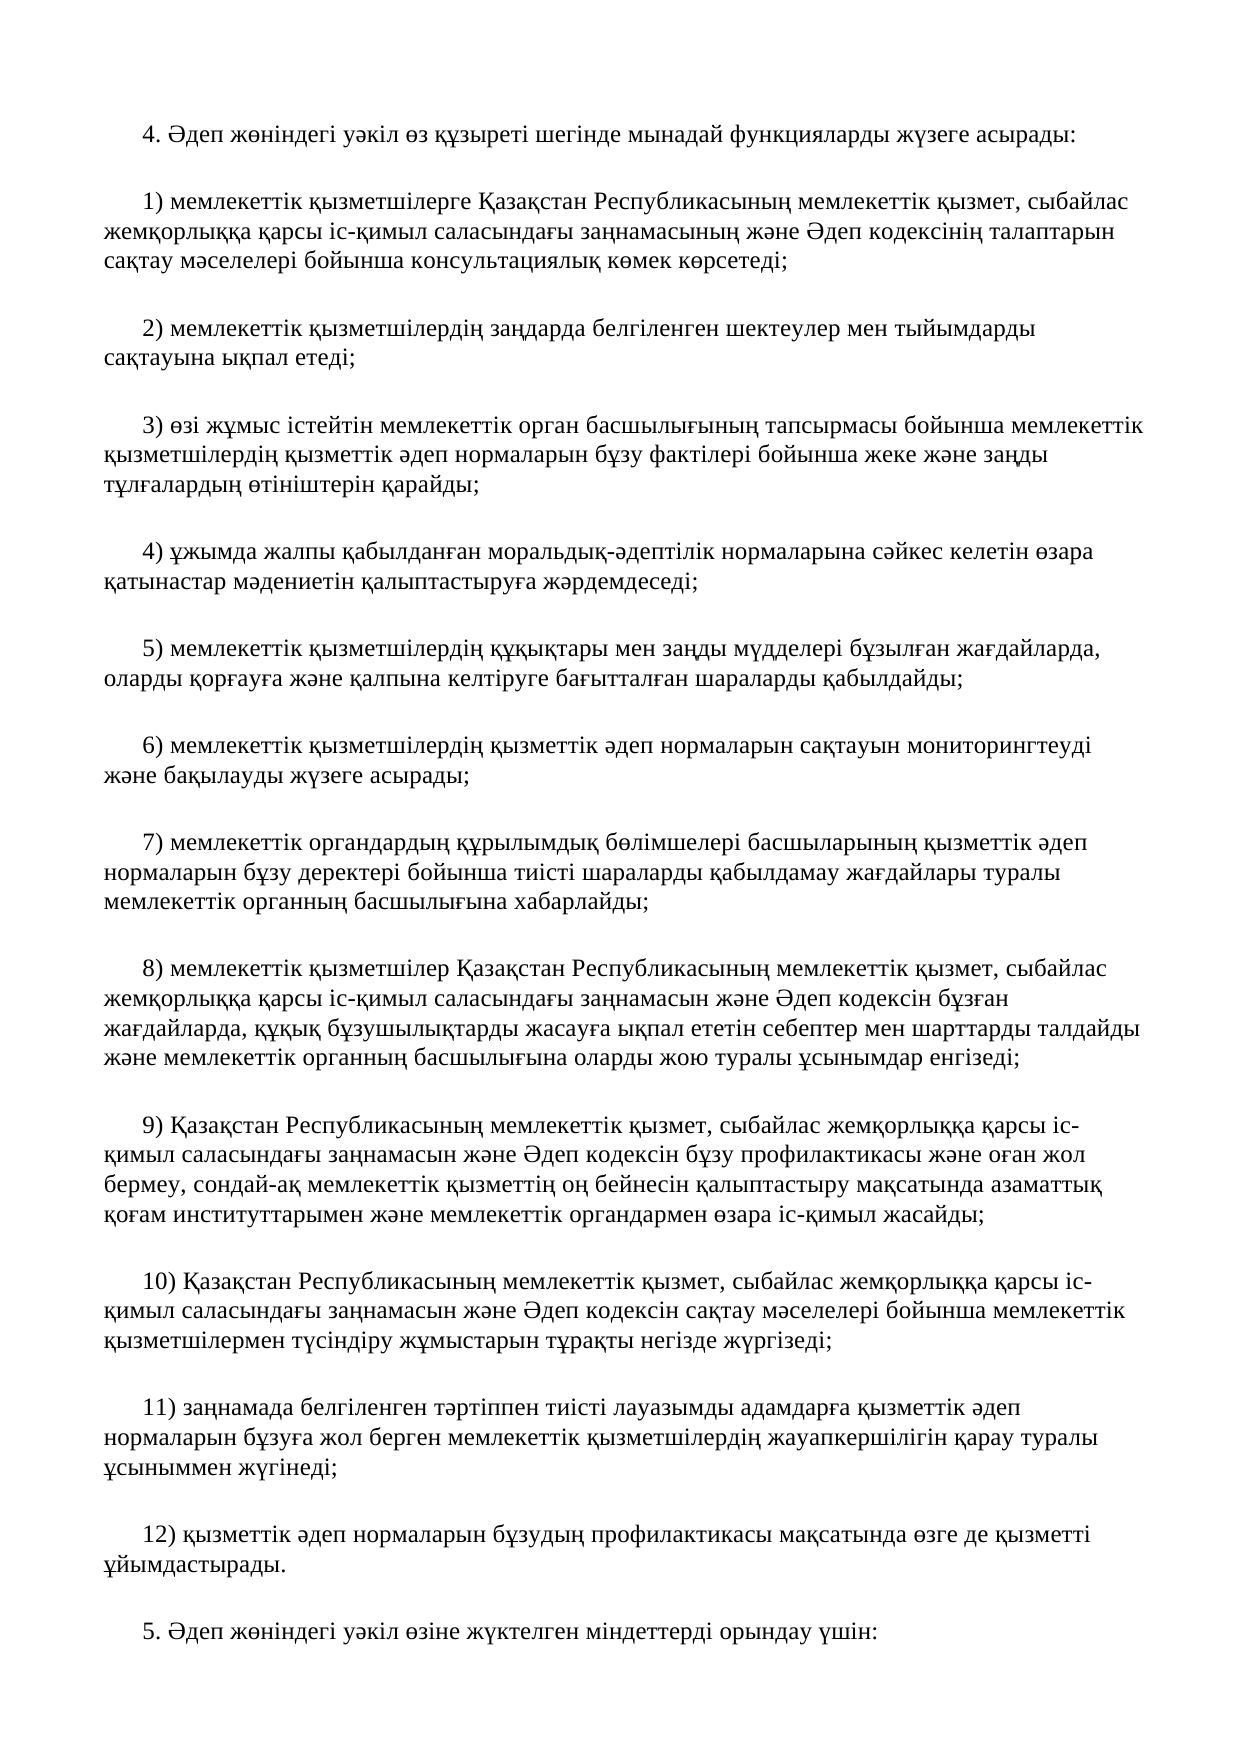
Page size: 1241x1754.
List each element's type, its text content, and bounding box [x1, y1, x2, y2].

text 2) мемлекеттік қызметшілердің заңдарда белгіленген шектеулер мен тыйымдарды сақтауына ықпал етеді; [103, 312, 1152, 371]
text 5) мемлекеттік қызметшілердің құқықтары мен заңды мүдделері бұзылған жағдайларда, оларды қорғауға және қалпына келтіруге бағытталған шараларды қабылдайды; [103, 632, 1152, 692]
text 10) Қазақстан Республикасының мемлекеттік қызмет, сыбайлас жемқорлыққа қарсы іс-қимыл саласындағы заңнамасын және Әдеп кодексін сақтау мәселелері бойынша мемлекеттік қызметшілермен түсіндіру жұмыстарын тұрақты негізде жүргізеді; [103, 1265, 1152, 1354]
text 12) қызметтік әдеп нормаларын бұзудың профилактикасы мақсатында өзге де қызметті ұйымдастырады. [103, 1518, 1152, 1577]
text 6) мемлекеттік қызметшілердің қызметтік әдеп нормаларын сақтауын мониторингтеуді және бақылауды жүзеге асырады; [103, 729, 1152, 788]
text 7) мемлекеттік органдардың құрылымдық бөлімшелері басшыларының қызметтік әдеп нормаларын бұзу деректері бойынша тиісті шараларды қабылдамау жағдайлары туралы мемлекеттік органның басшылығына хабарлайды; [103, 826, 1152, 915]
text 11) заңнамада белгіленген тәртіппен тиісті лауазымды адамдарға қызметтік әдеп нормаларын бұзуға жол берген мемлекеттік қызметшілердің жауапкершілігін қарау туралы ұсыныммен жүгінеді; [103, 1392, 1152, 1481]
text 1) мемлекеттік қызметшілерге Қазақстан Республикасының мемлекеттік қызмет, сыбайлас жемқорлыққа қарсы іс-қимыл саласындағы заңнамасының және Әдеп кодексінің талаптарын сақтау мәселелері бойынша консультациялық көмек көрсетеді; [103, 185, 1152, 274]
text 4) ұжымда жалпы қабылданған моральдық-әдептілік нормаларына сәйкес келетін өзара қатынастар мәдениетін қалыптастыруға жәрдемдеседі; [103, 535, 1152, 595]
text 4. Әдеп жөніндегі уәкіл өз құзыреті шегінде мынадай функцияларды жүзеге асырады: [103, 118, 1152, 148]
text 8) мемлекеттік қызметшілер Қазақстан Республикасының мемлекеттік қызмет, сыбайлас жемқорлыққа қарсы іс-қимыл саласындағы заңнамасын және Әдеп кодексін бұзған жағдайларда, құқық бұзушылықтарды жасауға ықпал ететін себептер мен шарттарды талдайды және мемлекеттік органның басшылығына оларды жою туралы ұсынымдар енгізеді; [103, 952, 1152, 1071]
text 9) Қазақстан Республикасының мемлекеттік қызмет, сыбайлас жемқорлыққа қарсы іс-қимыл саласындағы заңнамасын және Әдеп кодексін бұзу профилактикасы және оған жол бермеу, сондай-ақ мемлекеттік қызметтің оң бейнесін қалыптастыру мақсатында азаматтық қоғам институттарымен және мемлекеттік органдармен өзара іс-қимыл жасайды; [103, 1109, 1152, 1227]
text 5. Әдеп жөніндегі уәкіл өзіне жүктелген міндеттерді орындау үшін: [103, 1615, 1152, 1645]
text 3) өзі жұмыс істейтін мемлекеттік орган басшылығының тапсырмасы бойынша мемлекеттік қызметшілердің қызметтік әдеп нормаларын бұзу фактілері бойынша жеке және заңды тұлғалардың өтініштерін қарайды; [103, 409, 1152, 498]
